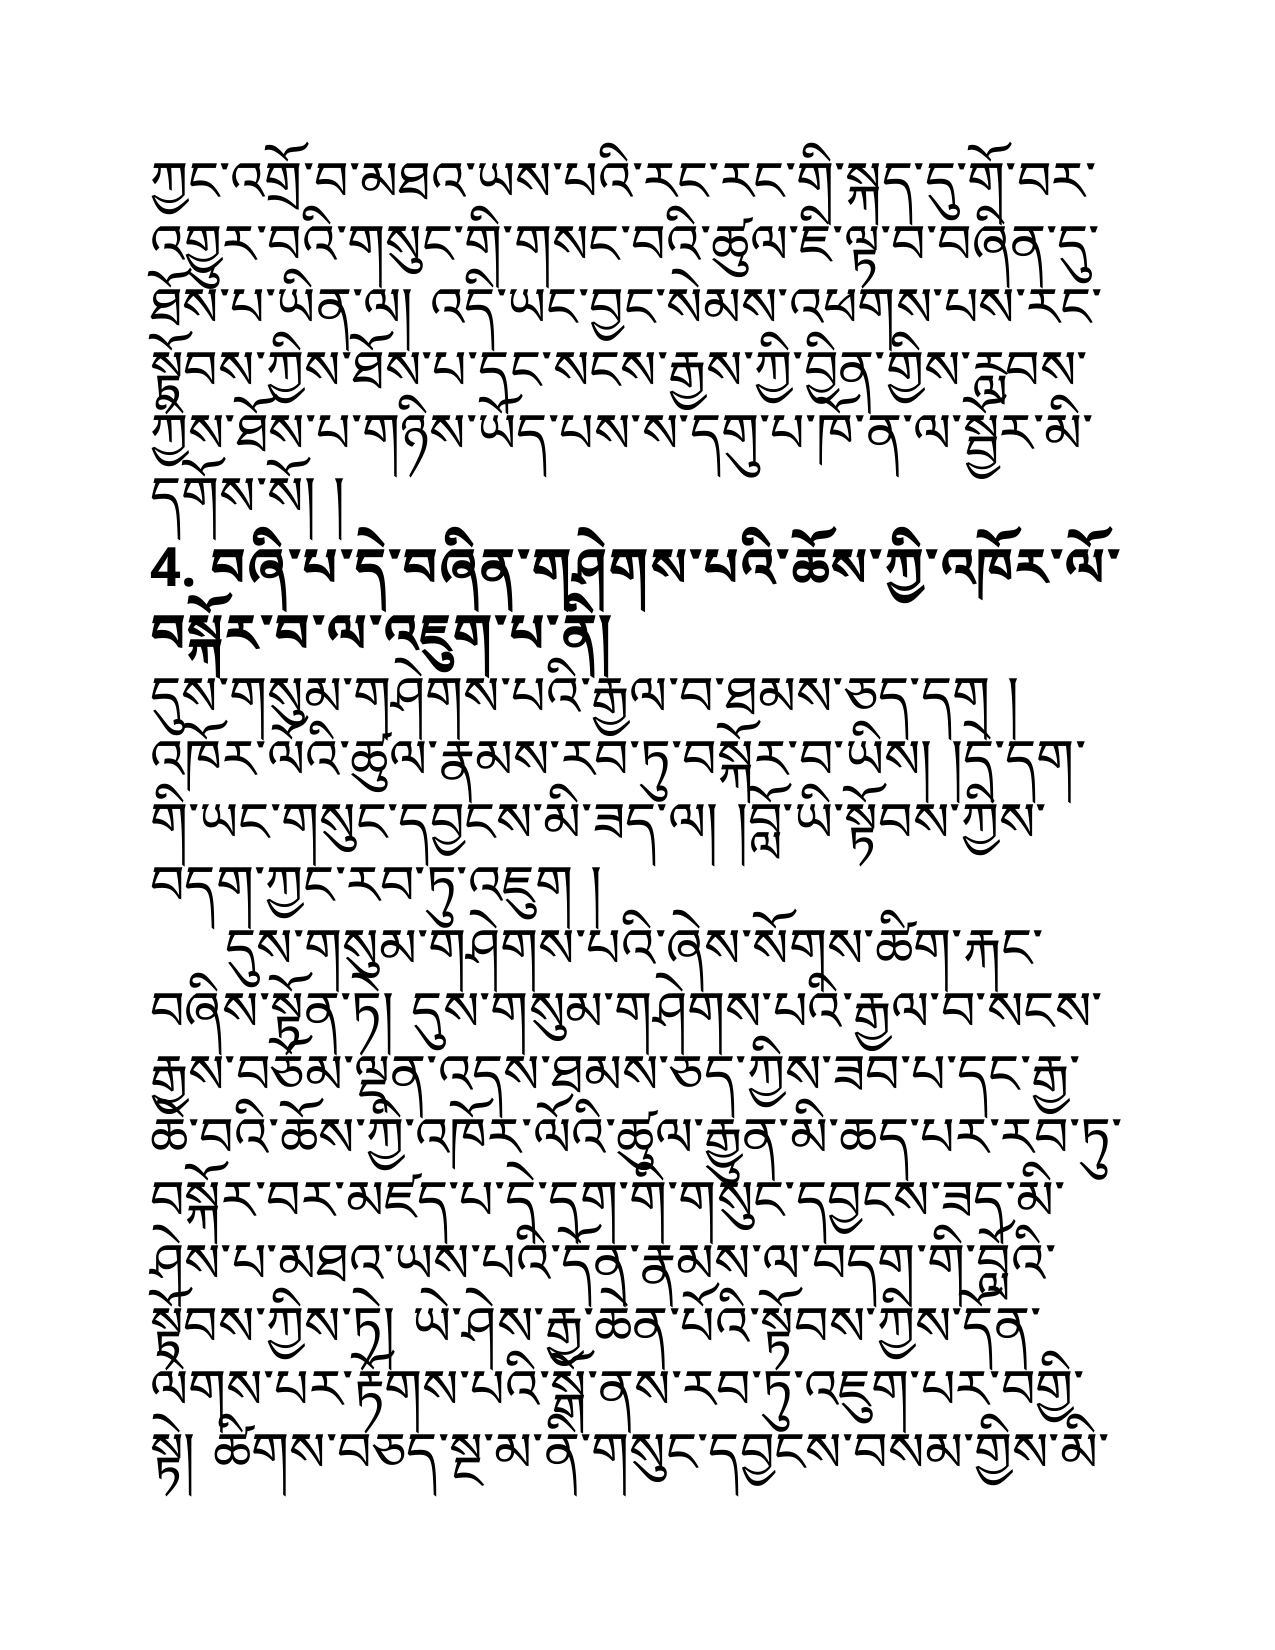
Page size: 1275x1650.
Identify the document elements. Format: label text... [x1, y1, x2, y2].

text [150, 150, 1125, 528]
text 4. བཞི་པ་དེ་བཞིན་གཤེགས་པའི་ཆོས་ཀྱི་འཁོར་ལོ་བསྐོར་བ་ལ་འཇུག་པ་ནི། [150, 528, 1125, 665]
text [150, 917, 1125, 1484]
text དུས་གསུམ་གཤེགས་པའི་རྒྱལ་བ་ཐམས་ཅད་དག །འཁོར་ལོའི་ཚུལ་རྣམས་རབ་ཏུ་བསྐོར་བ་ཡིས། །དེ་དག་གི་ཡང་གསུང་དབྱངས་མི་ཟད་ལ། །བློ་ཡི་སྟོབས་ཀྱིས་བདག་ཀྱང་རབ་ཏུ་འཇུག ། [150, 665, 1125, 917]
